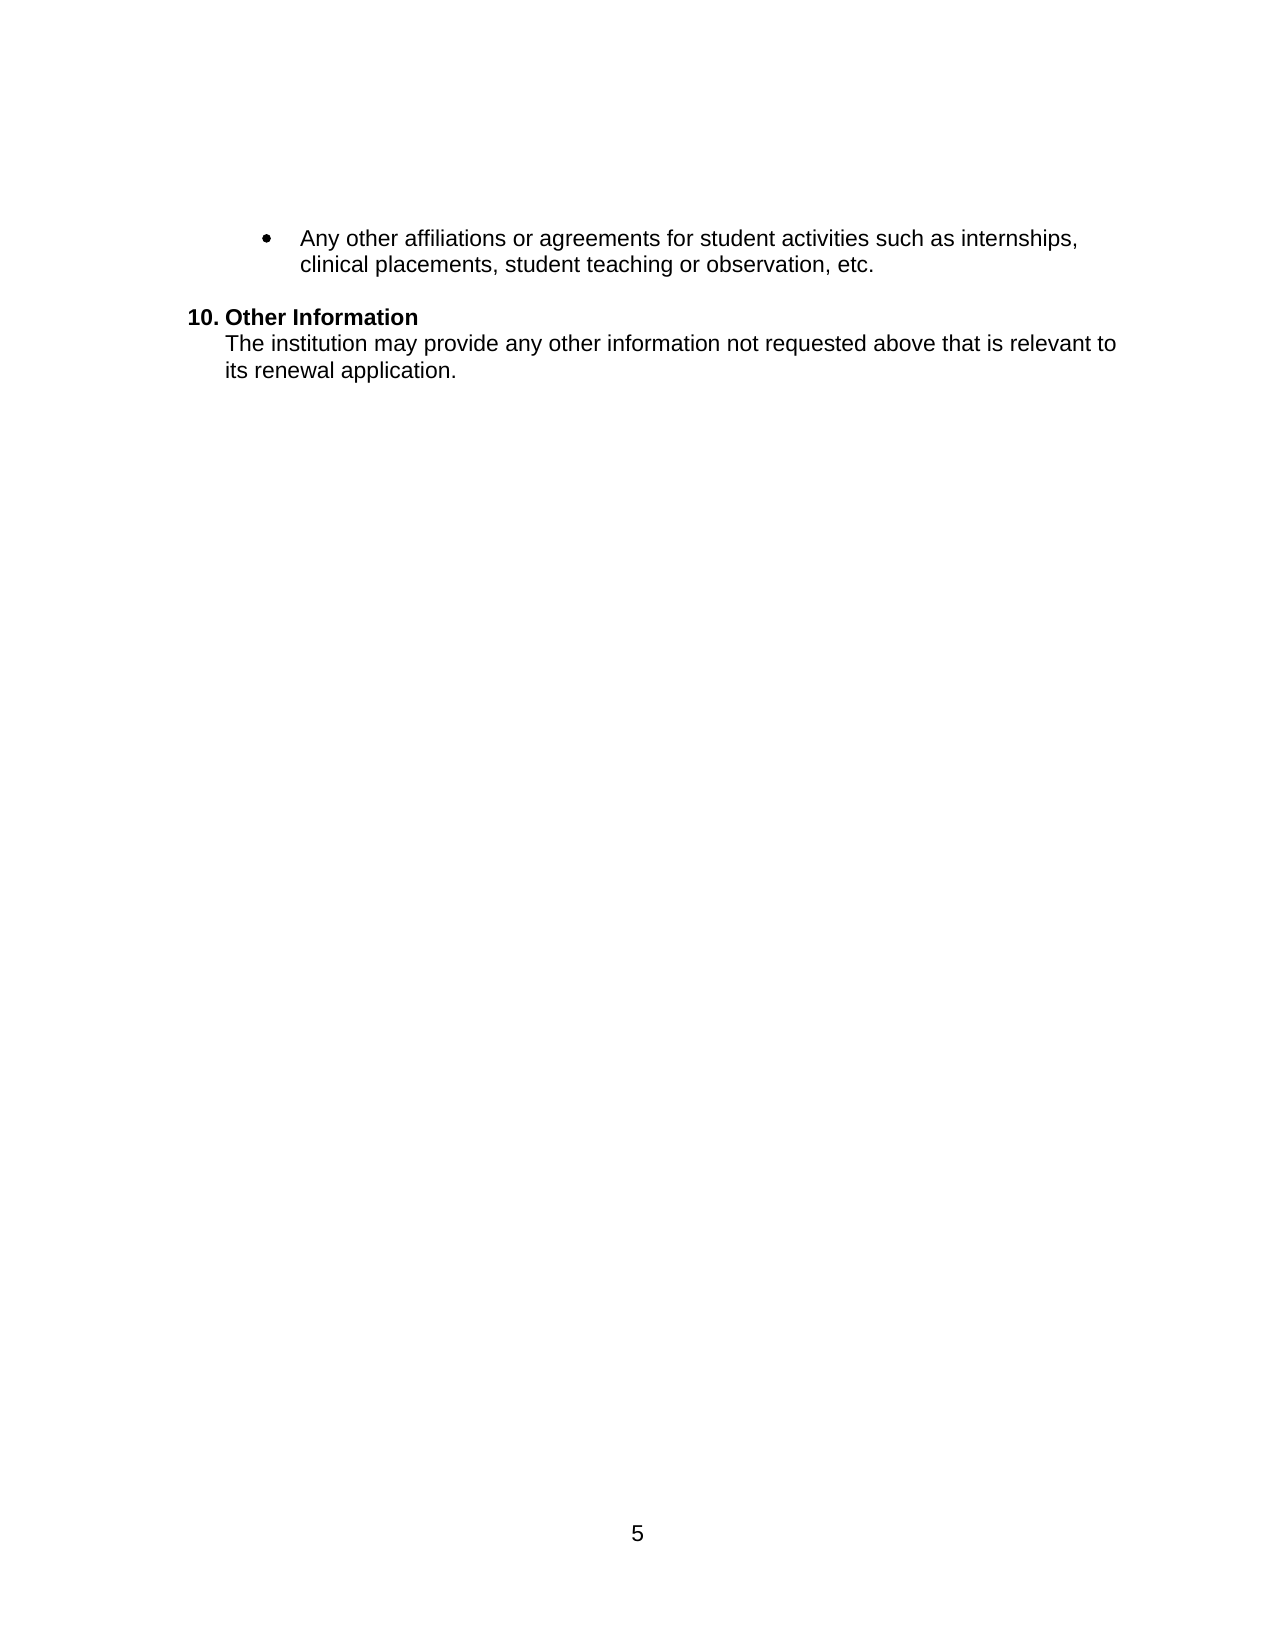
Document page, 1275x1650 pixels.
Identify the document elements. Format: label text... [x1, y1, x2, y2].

list Other Information [187, 304, 1125, 330]
text The institution may provide any other information not requested above that is relevant to its renewal application. [225, 330, 1125, 383]
list Any other affiliations or agreements for student activities such as internships, clinical placements, student teaching or observation, etc. [262, 225, 1125, 278]
